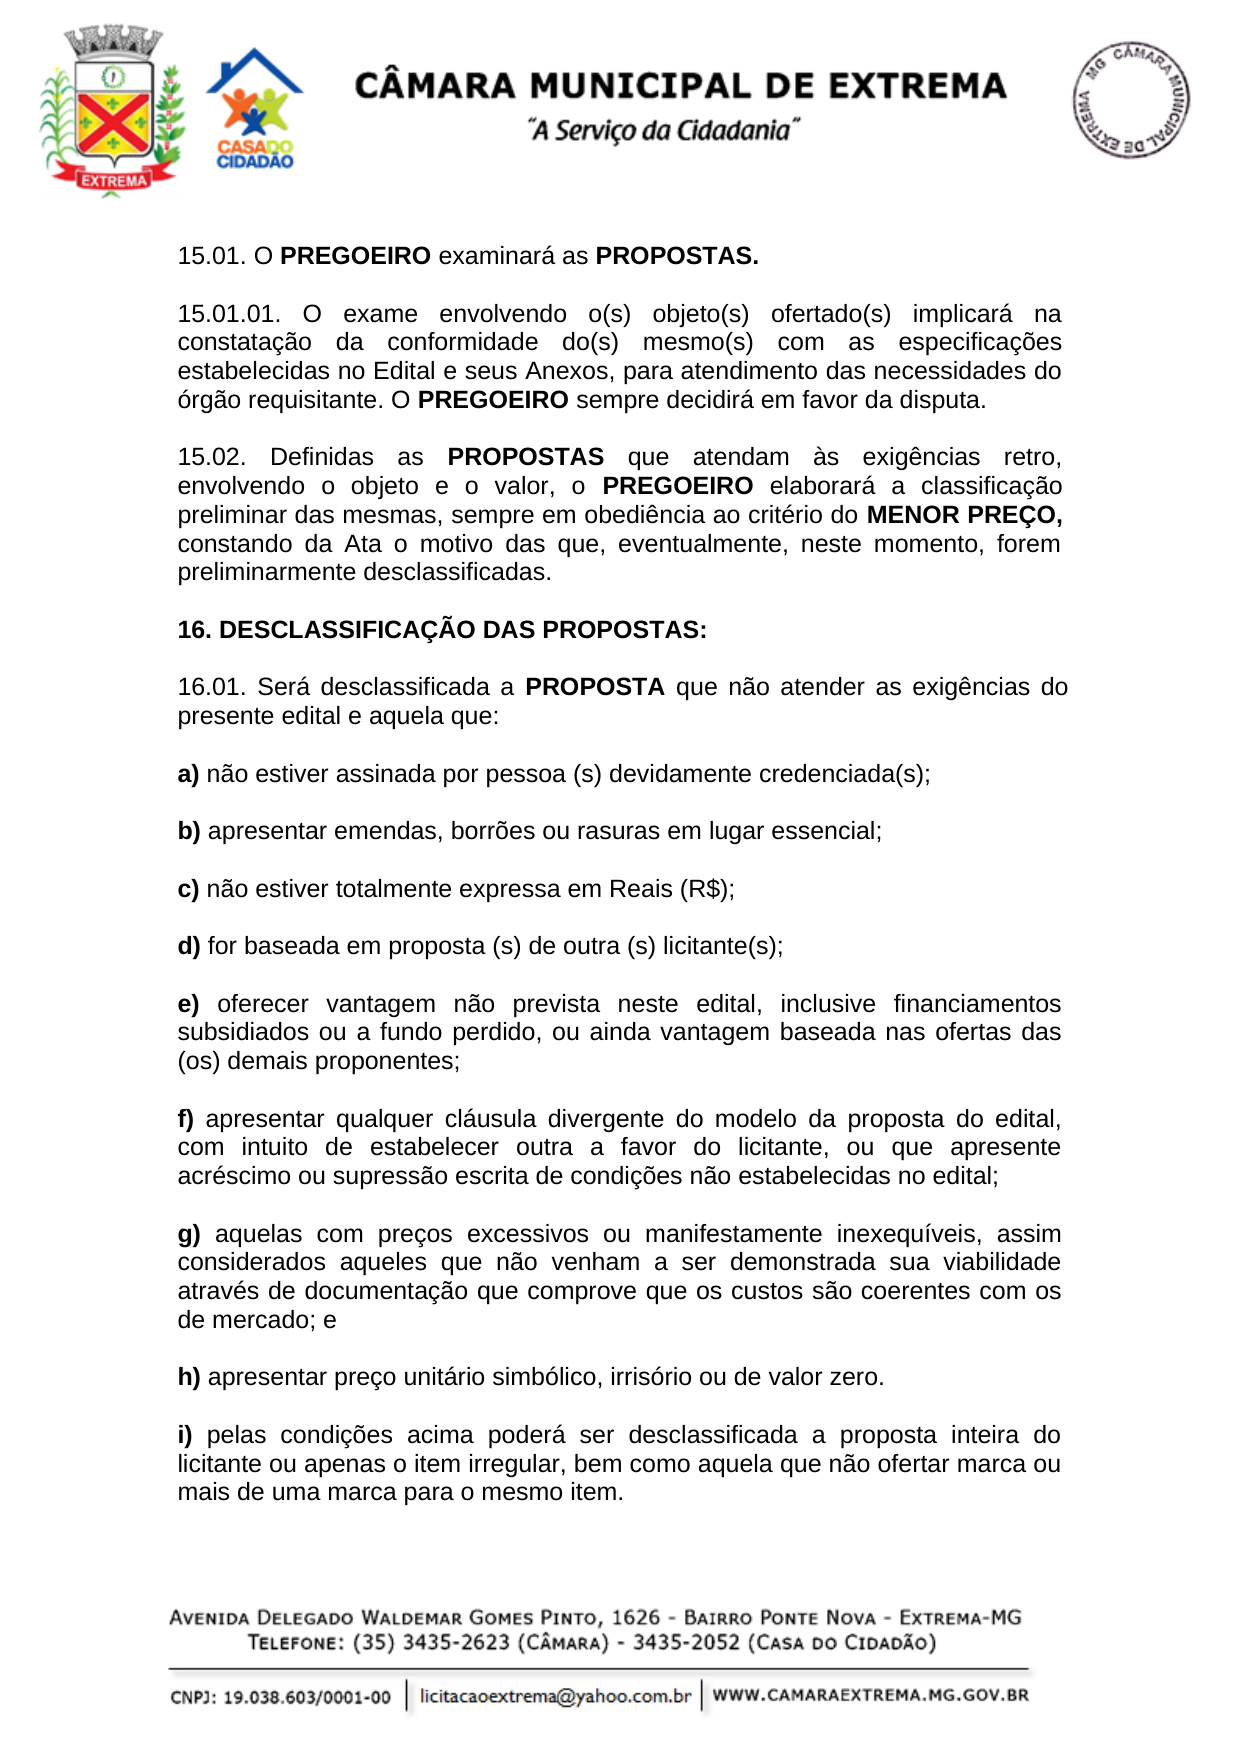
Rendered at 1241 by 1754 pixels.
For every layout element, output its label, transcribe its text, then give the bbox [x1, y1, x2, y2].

text e) oferecer vantagem não prevista neste edital, inclusive financiamentos subsidiados ou a fundo perdido, ou ainda vantagem baseada nas ofertas das (os) demais proponentes; [177, 989, 1063, 1075]
text i) pelas condições acima poderá ser desclassificada a proposta inteira do licitante ou apenas o item irregular, bem como aquela que não ofertar marca ou mais de uma marca para o mesmo item. [177, 1420, 1063, 1506]
text b) apresentar emendas, borrões ou rasuras em lugar essencial; [177, 816, 1063, 845]
text 16. DESCLASSIFICAÇÃO DAS PROPOSTAS: [177, 615, 1063, 644]
text g) aquelas com preços excessivos ou manifestamente inexequíveis, assim considerados aqueles que não venham a ser demonstrada sua viabilidade através de documentação que comprove que os custos são coerentes com os de mercado; e [177, 1219, 1063, 1334]
text 15.01. O PREGOEIRO examinará as PROPOSTAS. [177, 241, 1063, 270]
text c) não estiver totalmente expressa em Reais (R$); [177, 874, 1063, 902]
text 15.02. Definidas as PROPOSTAS que atendam às exigências retro, envolvendo o objeto e o valor, o PREGOEIRO elaborará a classificação preliminar das mesmas, sempre em obediência ao critério do MENOR PREÇO, constando da Ata o motivo das que, eventualmente, neste momento, forem preliminarmente desclassificadas. [177, 442, 1063, 586]
text 16.01. Será desclassificada a PROPOSTA que não atender as exigências do presente edital e aquela que: [177, 672, 1069, 730]
text 15.01.01. O exame envolvendo o(s) objeto(s) ofertado(s) implicará na constatação da conformidade do(s) mesmo(s) com as especificações estabelecidas no Edital e seus Anexos, para atendimento das necessidades do órgão requisitante. O PREGOEIRO sempre decidirá em favor da disputa. [177, 299, 1063, 414]
text f) apresentar qualquer cláusula divergente do modelo da proposta do edital, com intuito de estabelecer outra a favor do licitante, ou que apresente acréscimo ou supressão escrita de condições não estabelecidas no edital; [177, 1104, 1063, 1190]
picture [0, 0, 1239, 213]
text d) for baseada em proposta (s) de outra (s) licitante(s); [177, 931, 1063, 960]
text a) não estiver assinada por pessoa (s) devidamente credenciada(s); [177, 759, 1063, 787]
picture [0, 1581, 1240, 1737]
text h) apresentar preço unitário simbólico, irrisório ou de valor zero. [177, 1362, 1063, 1391]
